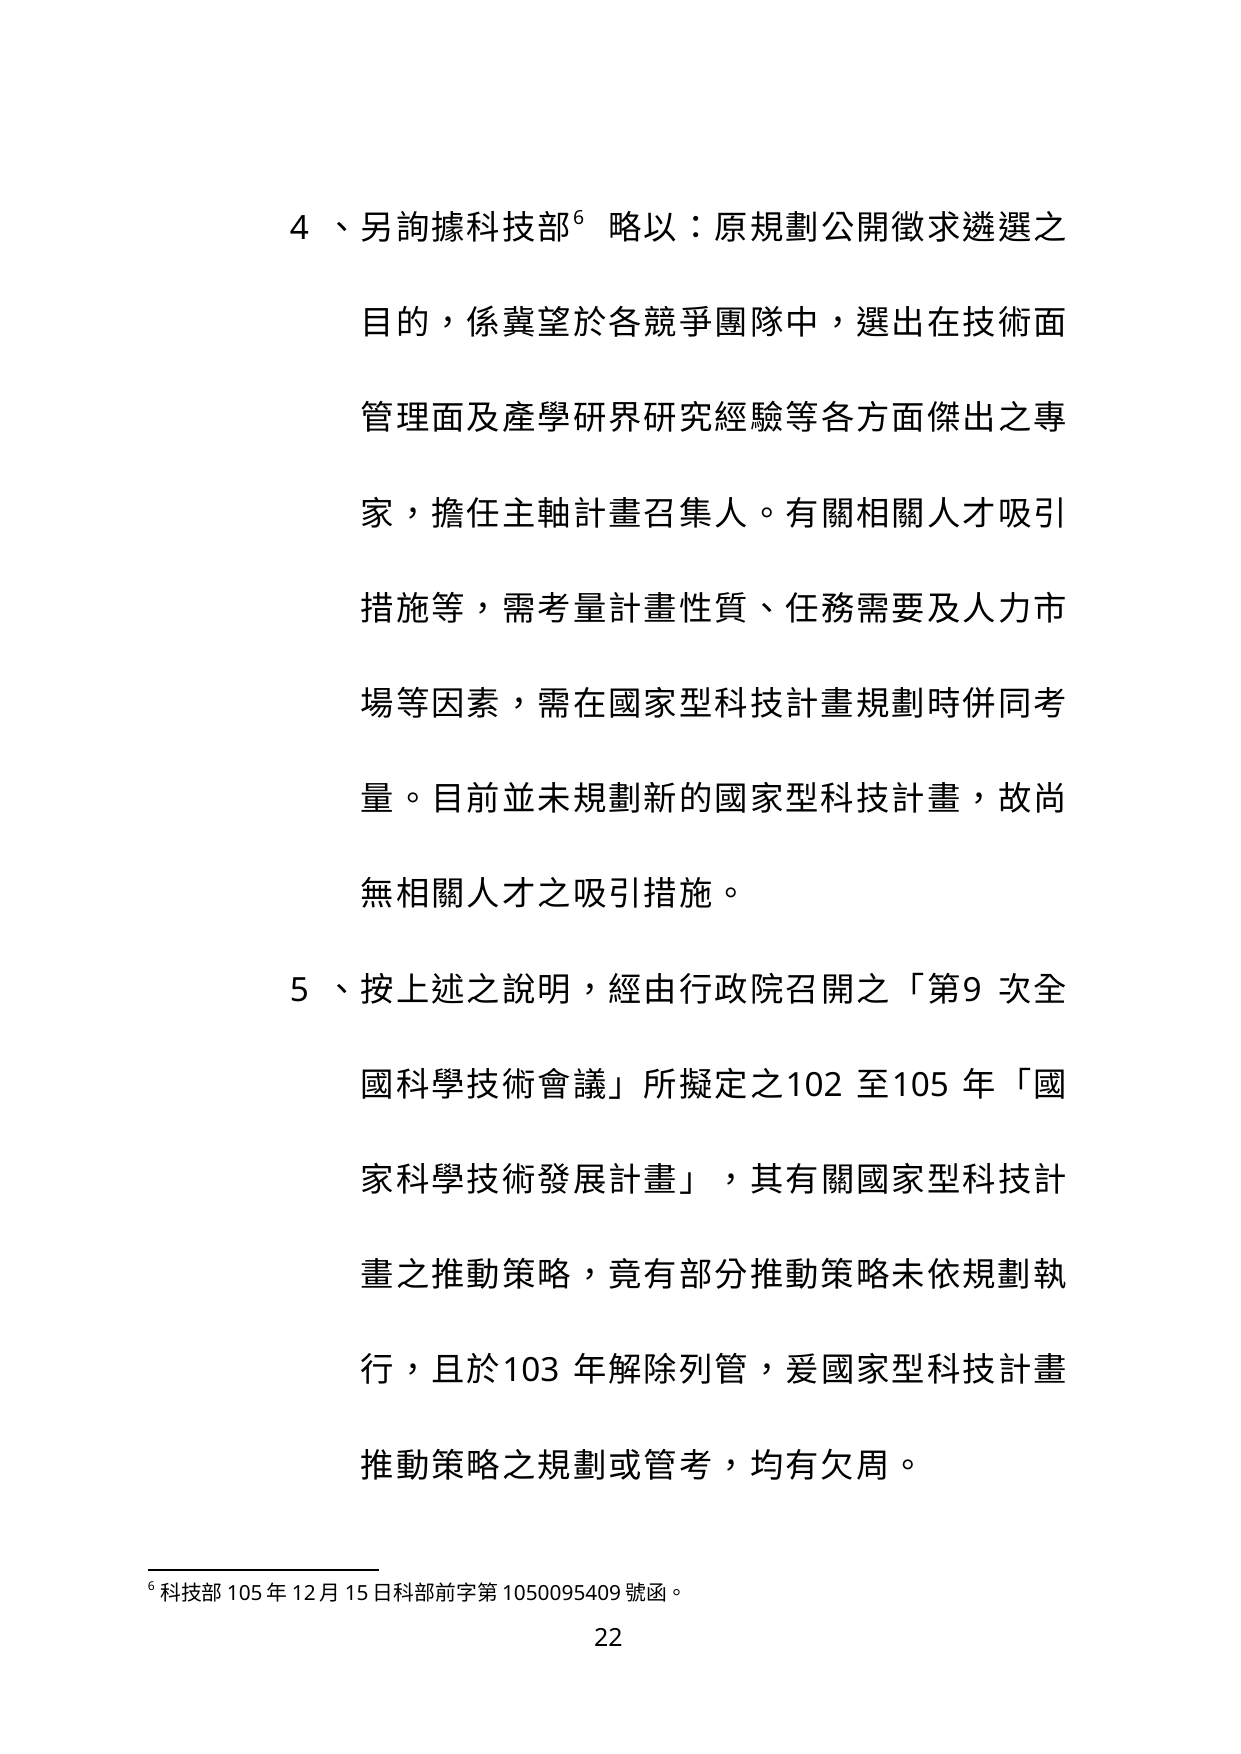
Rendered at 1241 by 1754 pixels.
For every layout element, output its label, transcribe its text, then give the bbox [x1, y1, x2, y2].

subtitle 按上述之說明，經由行政院召開之「第9次全國科學技術會議」所擬定之102至105年「國家科學技術發展計畫」，其有關國家型科技計畫之推動策略，竟有部分推動策略未依規劃執行，且於103年解除列管，爰國家型科技計畫推動策略之規劃或管考，均有欠周。 [272, 939, 1069, 1510]
subtitle 另詢據科技部略以：原規劃公開徵求遴選之目的，係冀望於各競爭團隊中，選出在技術面、管理面及產學研界研究經驗等各方面傑出之專家，擔任主軸計畫召集人。有關相關人才吸引措施等，需考量計畫性質、任務需要及人力市場等因素，需在國家型科技計畫規劃時併同考量。目前並未規劃新的國家型科技計畫，故尚無相關人才之吸引措施。 [272, 177, 1069, 939]
